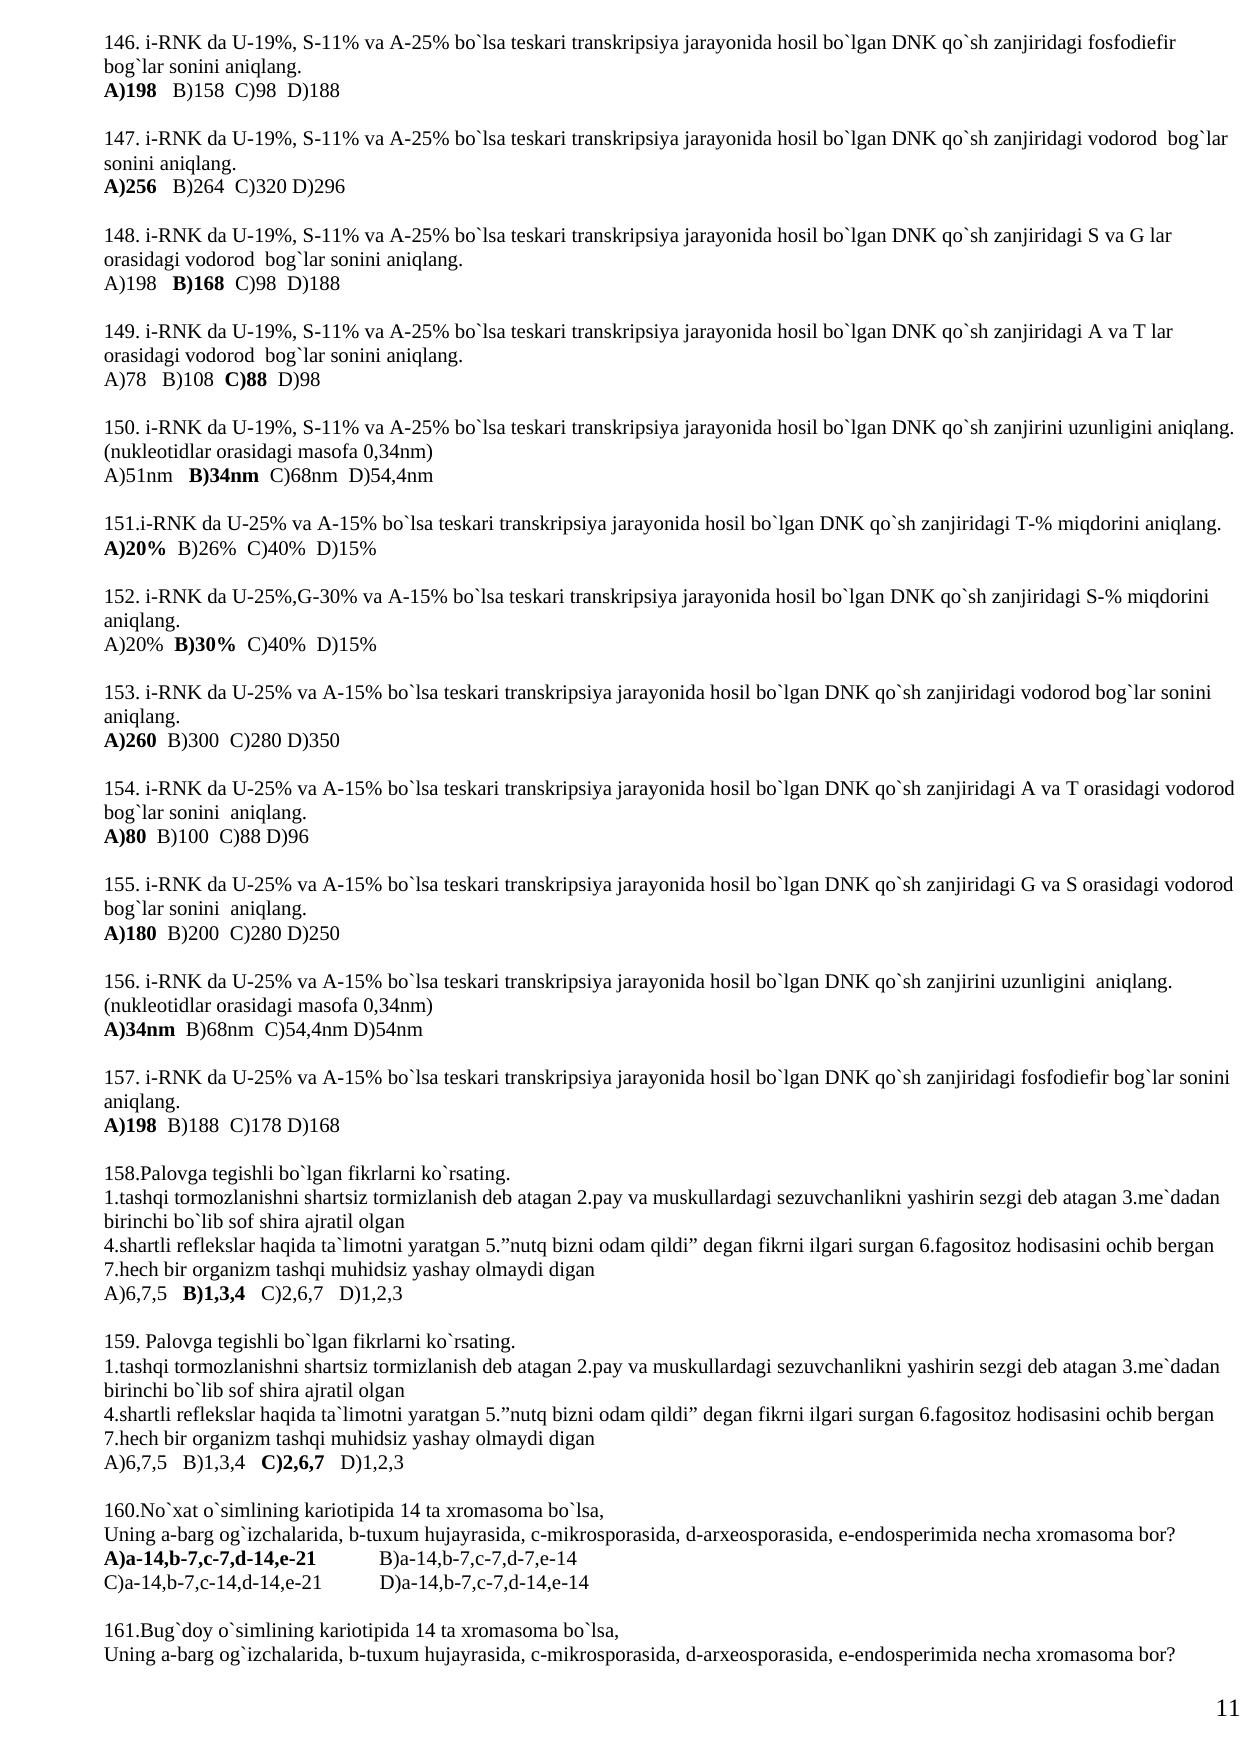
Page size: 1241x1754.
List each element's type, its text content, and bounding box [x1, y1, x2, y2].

text A)80 B)100 C)88 D)96 [103, 824, 1240, 848]
text 4.shartli reflekslar haqida ta`limotni yaratgan 5.”nutq bizni odam qildi” degan fikrni ilgari surgan 6.fagositoz hodisasini ochib bergan 7.hech bir organizm tashqi muhidsiz yashay olmaydi digan [103, 1233, 1240, 1281]
text 156. i-RNK da U-25% va A-15% bo`lsa teskari transkripsiya jarayonida hosil bo`lgan DNK qo`sh zanjirini uzunligini aniqlang.(nukleotidlar orasidagi masofa 0,34nm) [103, 968, 1240, 1017]
text A)78 B)108 C)88 D)98 [103, 367, 1240, 391]
text 154. i-RNK da U-25% va A-15% bo`lsa teskari transkripsiya jarayonida hosil bo`lgan DNK qo`sh zanjiridagi A va T orasidagi vodorod bog`lar sonini aniqlang. [103, 776, 1240, 824]
text 151.i-RNK da U-25% va A-15% bo`lsa teskari transkripsiya jarayonida hosil bo`lgan DNK qo`sh zanjiridagi T-% miqdorini aniqlang. [103, 511, 1240, 535]
text 146. i-RNK da U-19%, S-11% va A-25% bo`lsa teskari transkripsiya jarayonida hosil bo`lgan DNK qo`sh zanjiridagi fosfodiefir bog`lar sonini aniqlang. [103, 30, 1240, 78]
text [103, 1522, 1240, 1546]
text A)260 B)300 C)280 D)350 [103, 728, 1240, 752]
text 152. i-RNK da U-25%,G-30% va A-15% bo`lsa teskari transkripsiya jarayonida hosil bo`lgan DNK qo`sh zanjiridagi S-% miqdorini aniqlang. [103, 583, 1240, 632]
text 157. i-RNK da U-25% va A-15% bo`lsa teskari transkripsiya jarayonida hosil bo`lgan DNK qo`sh zanjiridagi fosfodiefir bog`lar sonini aniqlang. [103, 1065, 1240, 1113]
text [103, 1570, 1240, 1594]
text 158.Palovga tegishli bo`lgan fikrlarni ko`rsating. [103, 1161, 1240, 1185]
text 149. i-RNK da U-19%, S-11% va A-25% bo`lsa teskari transkripsiya jarayonida hosil bo`lgan DNK qo`sh zanjiridagi A va T lar orasidagi vodorod bog`lar sonini aniqlang. [103, 319, 1240, 367]
text 1.tashqi tormozlanishni shartsiz tormizlanish deb atagan 2.pay va muskullardagi sezuvchanlikni yashirin sezgi deb atagan 3.me`dadan birinchi bo`lib sof shira ajratil olgan [103, 1185, 1240, 1233]
text 155. i-RNK da U-25% va A-15% bo`lsa teskari transkripsiya jarayonida hosil bo`lgan DNK qo`sh zanjiridagi G va S orasidagi vodorod bog`lar sonini aniqlang. [103, 872, 1240, 920]
text A)6,7,5 B)1,3,4 C)2,6,7 D)1,2,3 [103, 1450, 1240, 1474]
text A)180 B)200 C)280 D)250 [103, 920, 1240, 944]
text 159. Palovga tegishli bo`lgan fikrlarni ko`rsating. [103, 1329, 1240, 1353]
text A)198 B)168 C)98 D)188 [103, 271, 1240, 295]
text 147. i-RNK da U-19%, S-11% va A-25% bo`lsa teskari transkripsiya jarayonida hosil bo`lgan DNK qo`sh zanjiridagi vodorod bog`lar sonini aniqlang. [103, 126, 1240, 174]
text A)6,7,5 B)1,3,4 C)2,6,7 D)1,2,3 [103, 1281, 1240, 1305]
text A)20% B)26% C)40% D)15% [103, 535, 1240, 559]
text 148. i-RNK da U-19%, S-11% va A-25% bo`lsa teskari transkripsiya jarayonida hosil bo`lgan DNK qo`sh zanjiridagi S va G lar orasidagi vodorod bog`lar sonini aniqlang. [103, 223, 1240, 271]
text 150. i-RNK da U-19%, S-11% va A-25% bo`lsa teskari transkripsiya jarayonida hosil bo`lgan DNK qo`sh zanjirini uzunligini aniqlang.(nukleotidlar orasidagi masofa 0,34nm) [103, 415, 1240, 463]
text 160.No`xat o`simlining kariotipida 14 ta xromasoma bo`lsa, [103, 1498, 1240, 1522]
text 153. i-RNK da U-25% va A-15% bo`lsa teskari transkripsiya jarayonida hosil bo`lgan DNK qo`sh zanjiridagi vodorod bog`lar sonini aniqlang. [103, 680, 1240, 728]
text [103, 1546, 1240, 1570]
text A)198 B)158 C)98 D)188 [103, 78, 1240, 102]
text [103, 1642, 1240, 1666]
text A)256 B)264 C)320 D)296 [103, 174, 1240, 198]
text A)51nm B)34nm C)68nm D)54,4nm [103, 463, 1240, 487]
text 161.Bug`doy o`simlining kariotipida 14 ta xromasoma bo`lsa, [103, 1618, 1240, 1642]
text 1.tashqi tormozlanishni shartsiz tormizlanish deb atagan 2.pay va muskullardagi sezuvchanlikni yashirin sezgi deb atagan 3.me`dadan birinchi bo`lib sof shira ajratil olgan [103, 1353, 1240, 1402]
text 4.shartli reflekslar haqida ta`limotni yaratgan 5.”nutq bizni odam qildi” degan fikrni ilgari surgan 6.fagositoz hodisasini ochib bergan 7.hech bir organizm tashqi muhidsiz yashay olmaydi digan [103, 1402, 1240, 1450]
text A)34nm B)68nm C)54,4nm D)54nm [103, 1017, 1240, 1041]
text A)20% B)30% C)40% D)15% [103, 632, 1240, 656]
text A)198 B)188 C)178 D)168 [103, 1113, 1240, 1137]
